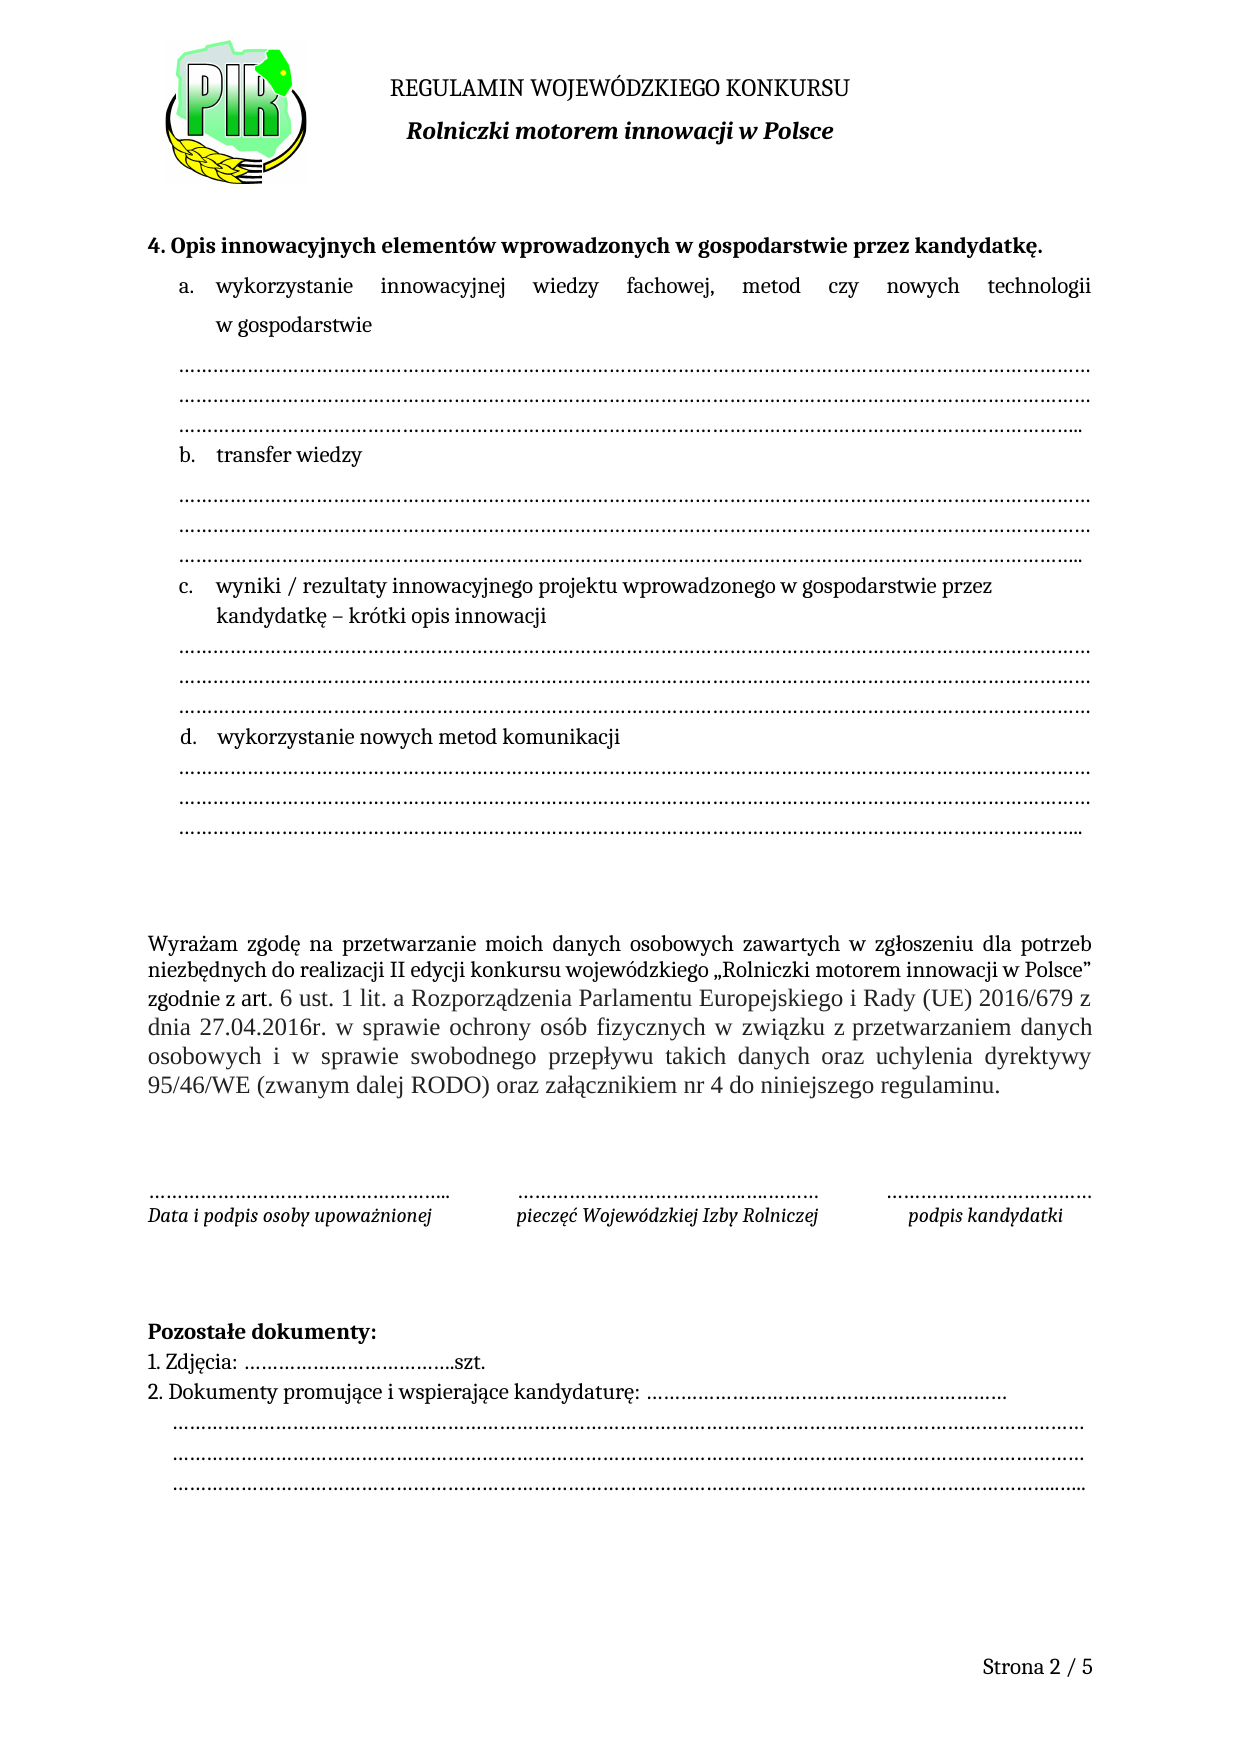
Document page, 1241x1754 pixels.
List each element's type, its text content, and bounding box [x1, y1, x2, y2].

text Wyrażam zgodę na przetwarzanie moich danych osobowych zawartych w zgłoszeniu dla potrzeb niezbędnych do realizacji II edycji konkursu wojewódzkiego „Rolniczki motorem innowacji w Polsce” zgodnie z art. 6 ust. 1 lit. a Rozporządzenia Parlamentu Europejskiego i Rady (UE) 2016/679 z dnia 27.04.2016r. w sprawie ochrony osób fizycznych w związku z przetwarzaniem danych osobowych i w sprawie swobodnego przepływu takich danych oraz uchylenia dyrektywy 95/46/WE (zwanym dalej RODO) oraz załącznikiem nr 4 do niniejszego regulaminu. [148, 931, 1093, 1098]
text 1. Zdjęcia: ……………………………….szt. [148, 1349, 1093, 1375]
list transfer wiedzy [179, 442, 1093, 469]
text 2. Dokumenty promujące i wspierające kandydaturę: ……………………………………………………… [148, 1379, 1093, 1405]
text …………………………………………………………………………………………………………………………………………………………………………………………………………………………………………………………………………………………………………………………………………………………………………………………………………………………………..….. [171, 1409, 1093, 1496]
list wykorzystanie innowacyjnej wiedzy fachowej, metod czy nowych technologii w gospodarstwie [179, 273, 1093, 338]
text 4. Opis innowacyjnych elementów wprowadzonych w gospodarstwie przez kandydatkę. [148, 233, 1093, 259]
list …………………………………………………………………………………………………………………………………………………………………………………………………………………………………………………………………………………………………………………………………………………………………………………………………………………………………….. [177, 482, 1093, 568]
text …………………………………………….. ………………………………….….……… ……………………………… [148, 1178, 1093, 1204]
list ……………………………………………………………………………………………………………………………………………………………………………………………………………………………………………………………………………………………………………………………………………………………………………………………………………………………………… [177, 633, 1093, 719]
text …………………………………………………………………………………………………………………………………………………………………………………………………………………………………………………………………………………………………………………………………………………………………………………………………………………………………….. [177, 754, 1093, 840]
text Data i podpis osoby upoważnionej pieczęć Wojewódzkiej Izby Rolniczej podpis kandydatki [148, 1204, 1093, 1228]
text Pozostałe dokumenty: [148, 1318, 1093, 1345]
list wykorzystanie nowych metod komunikacji [180, 723, 1093, 750]
list wyniki / rezultaty innowacyjnego projektu wprowadzonego w gospodarstwie przez kandydatkę – krótki opis innowacji [179, 572, 1093, 629]
picture [165, 39, 307, 184]
list …………………………………………………………………………………………………………………………………………………………………………………………………………………………………………………………………………………………………………………………………………………………………………………………………………………………………….. [177, 352, 1093, 438]
